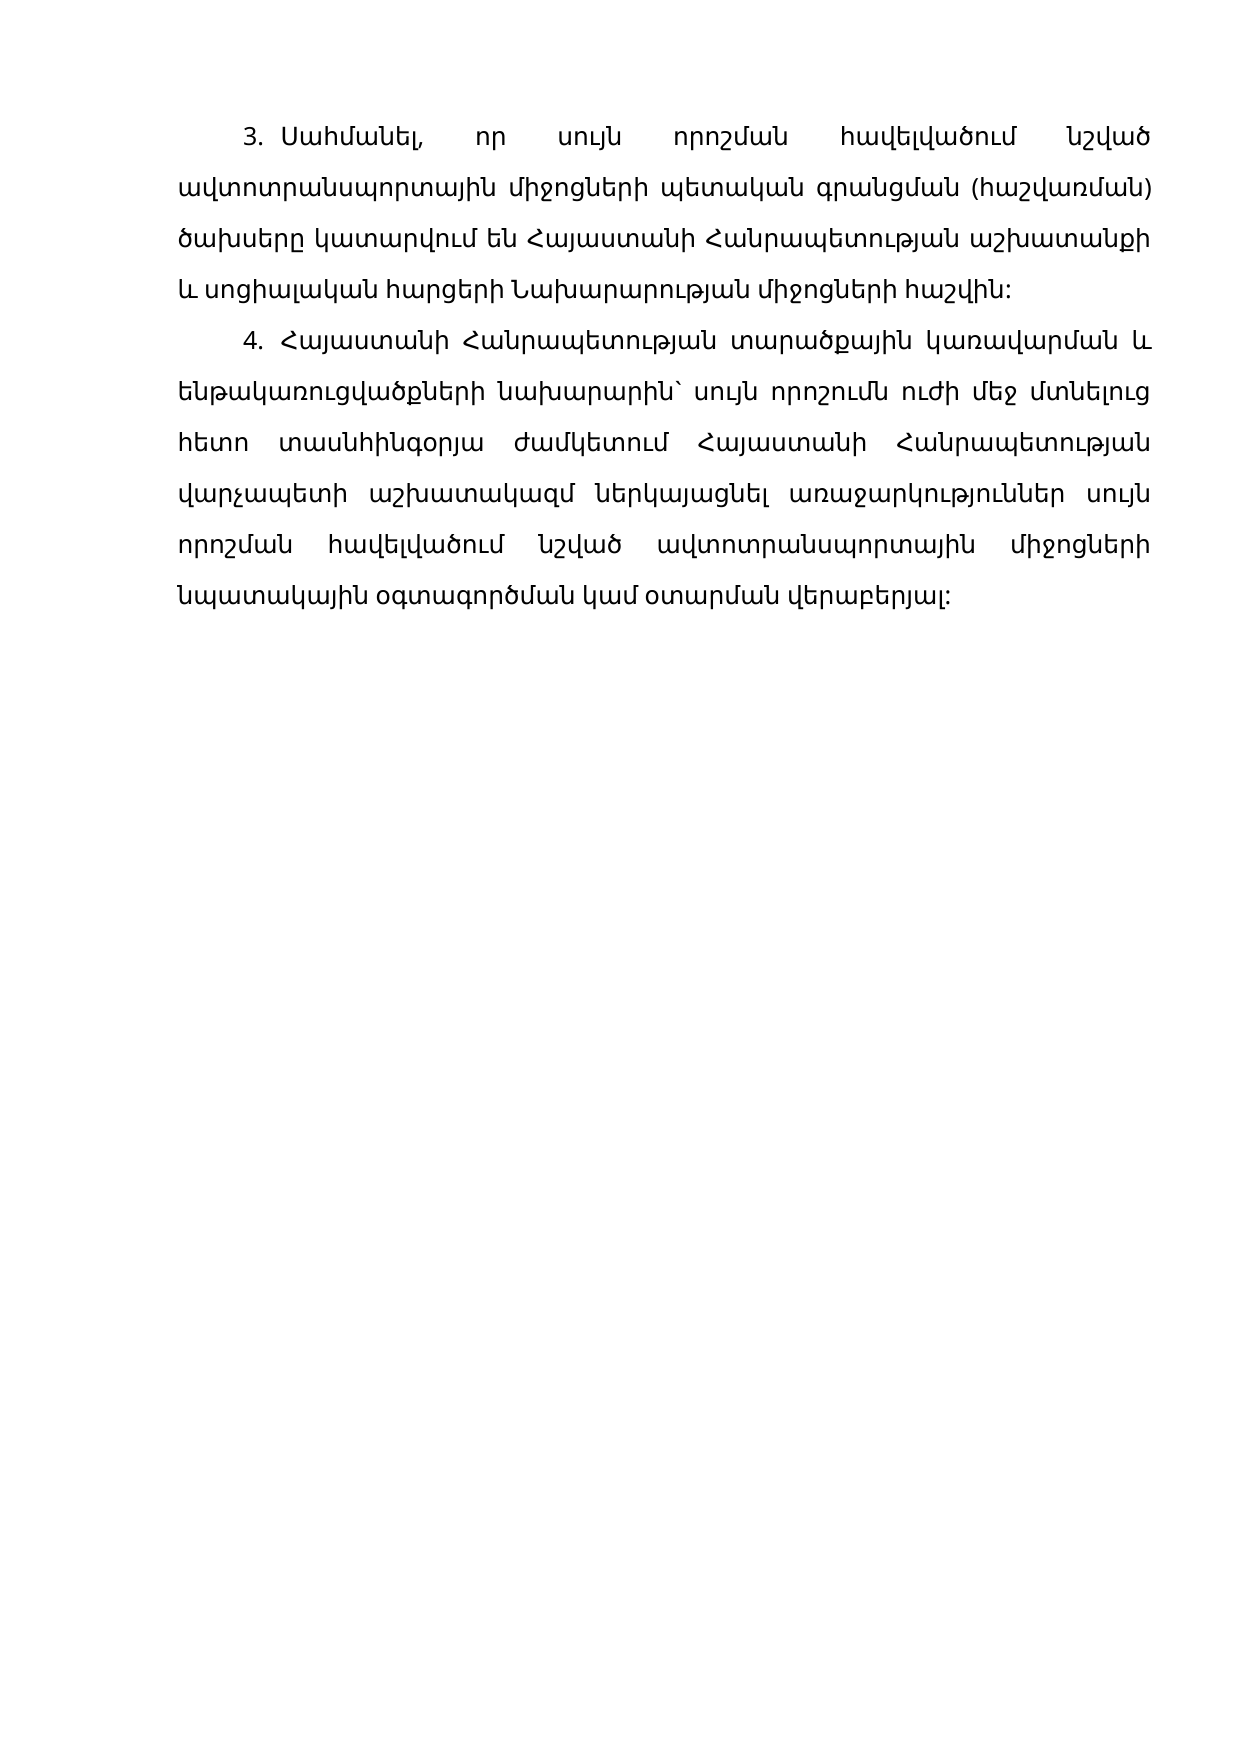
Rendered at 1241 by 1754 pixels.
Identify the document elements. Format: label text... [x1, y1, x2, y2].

list Հայաստանի Հանրապետության տարածքային կառավարման և ենթակառուցվածքների նախարարին` սույն որոշումն ուժի մեջ մտնելուց հետո տասնհինգօրյա ժամկետում Հայաստանի Հանրապետության վարչապետի աշխատակազմ ներկայացնել առաջարկություններ սույն որոշման հավելվածում նշված ավտոտրանսպորտային միջոցների նպատակային օգտագործման կամ օտարման վերաբերյալ: [177, 322, 1152, 612]
list Սահմանել, որ սույն որոշման հավելվածում նշված ավտոտրանսպորտային միջոցների պետական գրանցման (հաշվառման) ծախսերը կատարվում են Հայաստանի Հանրապետության աշխատանքի և սոցիալական հարցերի Նախարարության միջոցների հաշվին: [177, 118, 1152, 305]
